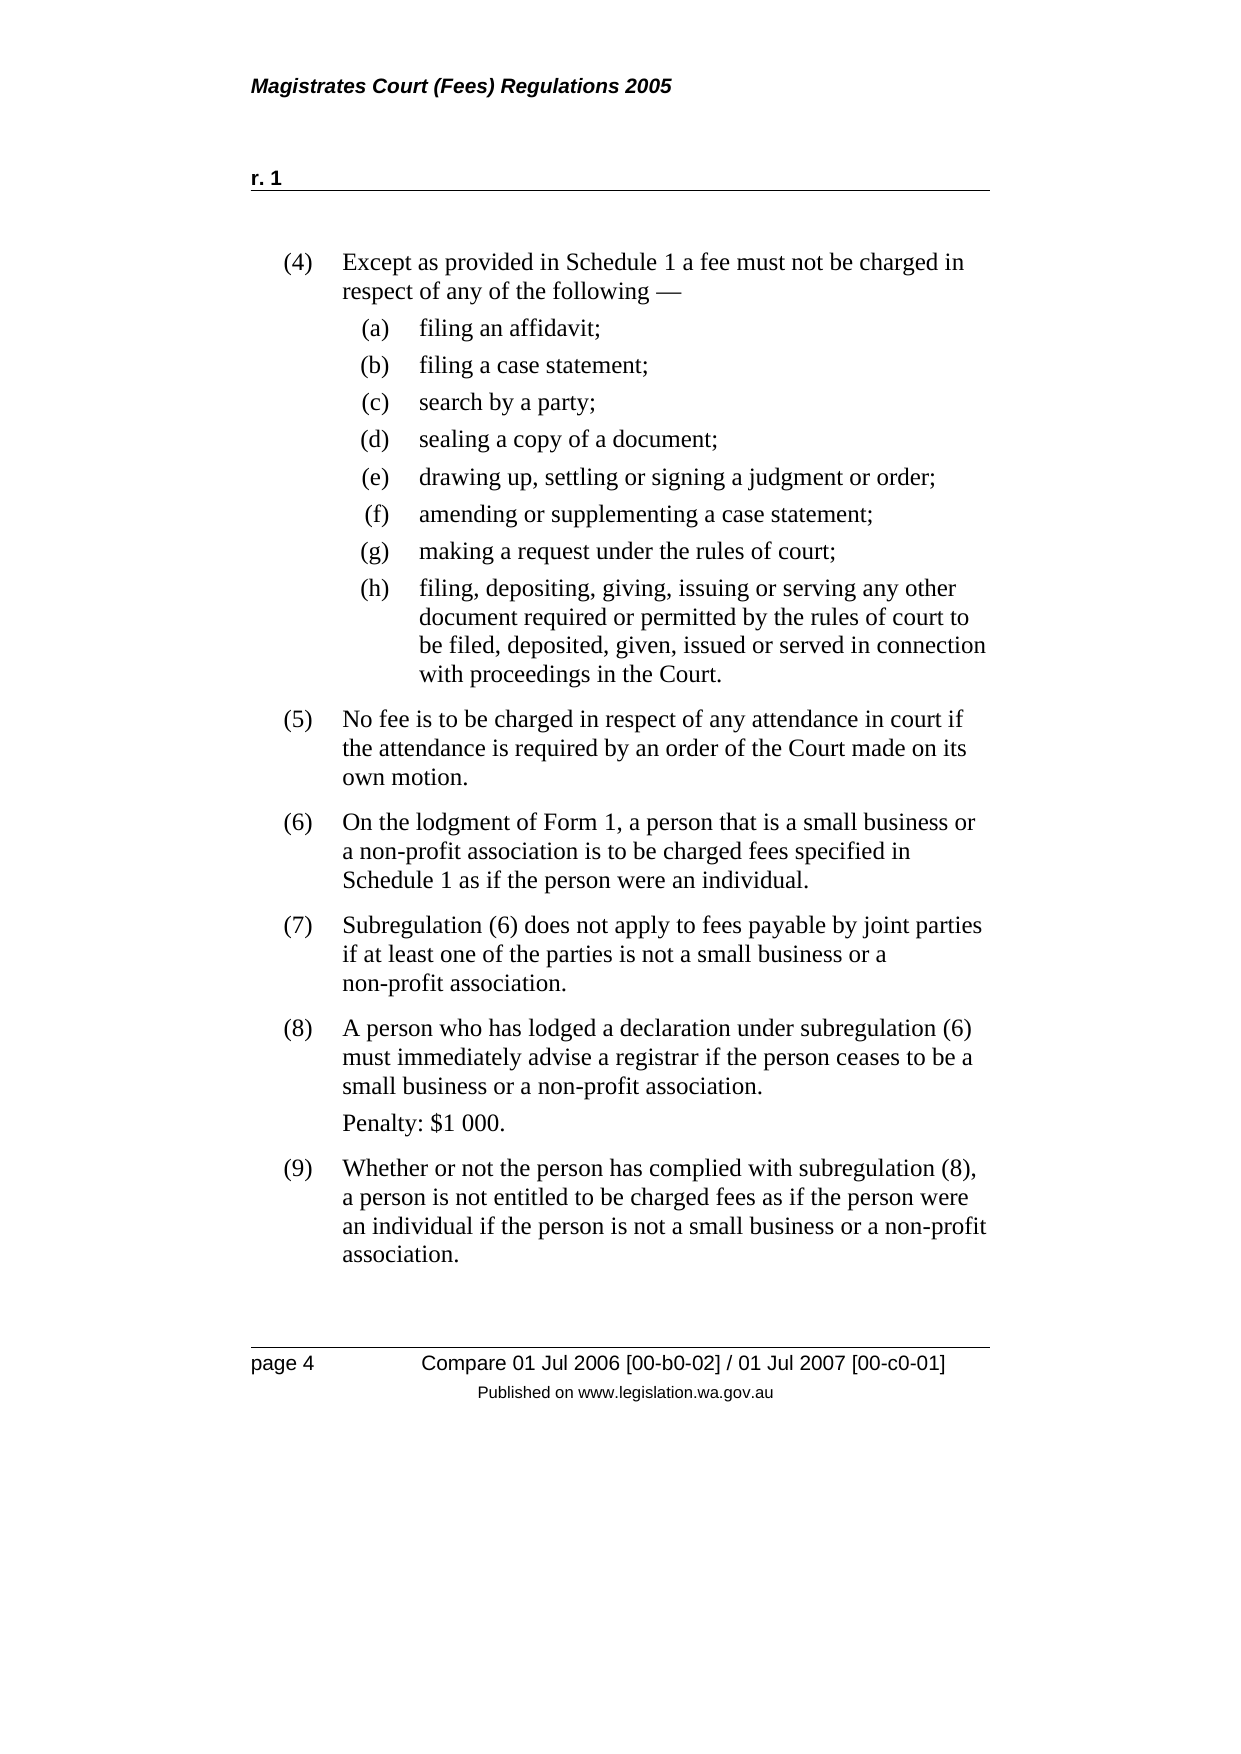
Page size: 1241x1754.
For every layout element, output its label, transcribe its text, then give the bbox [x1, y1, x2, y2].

text (7) Subregulation (6) does not apply to fees payable by joint parties if at least one of the parties is not a small business or a non-profit association. [251, 910, 990, 997]
text Penalty: $1 000. [251, 1108, 990, 1137]
text (c) search by a party; [251, 387, 990, 416]
text (h) filing, depositing, giving, issuing or serving any other document required or permitted by the rules of court to be filed, deposited, given, issued or served in connection with proceedings in the Court. [251, 573, 990, 688]
text (d) sealing a copy of a document; [251, 424, 990, 453]
text (g) making a request under the rules of court; [251, 536, 990, 564]
text (4) Except as provided in Schedule 1 a fee must not be charged in respect of any of the following — [251, 247, 990, 305]
text (8) A person who has lodged a declaration under subregulation (6) must immediately advise a registrar if the person ceases to be a small business or a non-profit association. [251, 1013, 990, 1099]
text (f) amending or supplementing a case statement; [251, 499, 990, 527]
text (9) Whether or not the person has complied with subregulation (8), a person is not entitled to be charged fees as if the person were an individual if the person is not a small business or a non-profit association. [251, 1153, 990, 1268]
text (e) drawing up, settling or signing a judgment or order; [251, 462, 990, 490]
text (5) No fee is to be charged in respect of any attendance in court if the attendance is required by an order of the Court made on its own motion. [251, 704, 990, 791]
text (a) filing an affidavit; [251, 313, 990, 342]
text (6) On the lodgment of Form 1, a person that is a small business or a non-profit association is to be charged fees specified in Schedule 1 as if the person were an individual. [251, 807, 990, 894]
text (b) filing a case statement; [251, 350, 990, 379]
